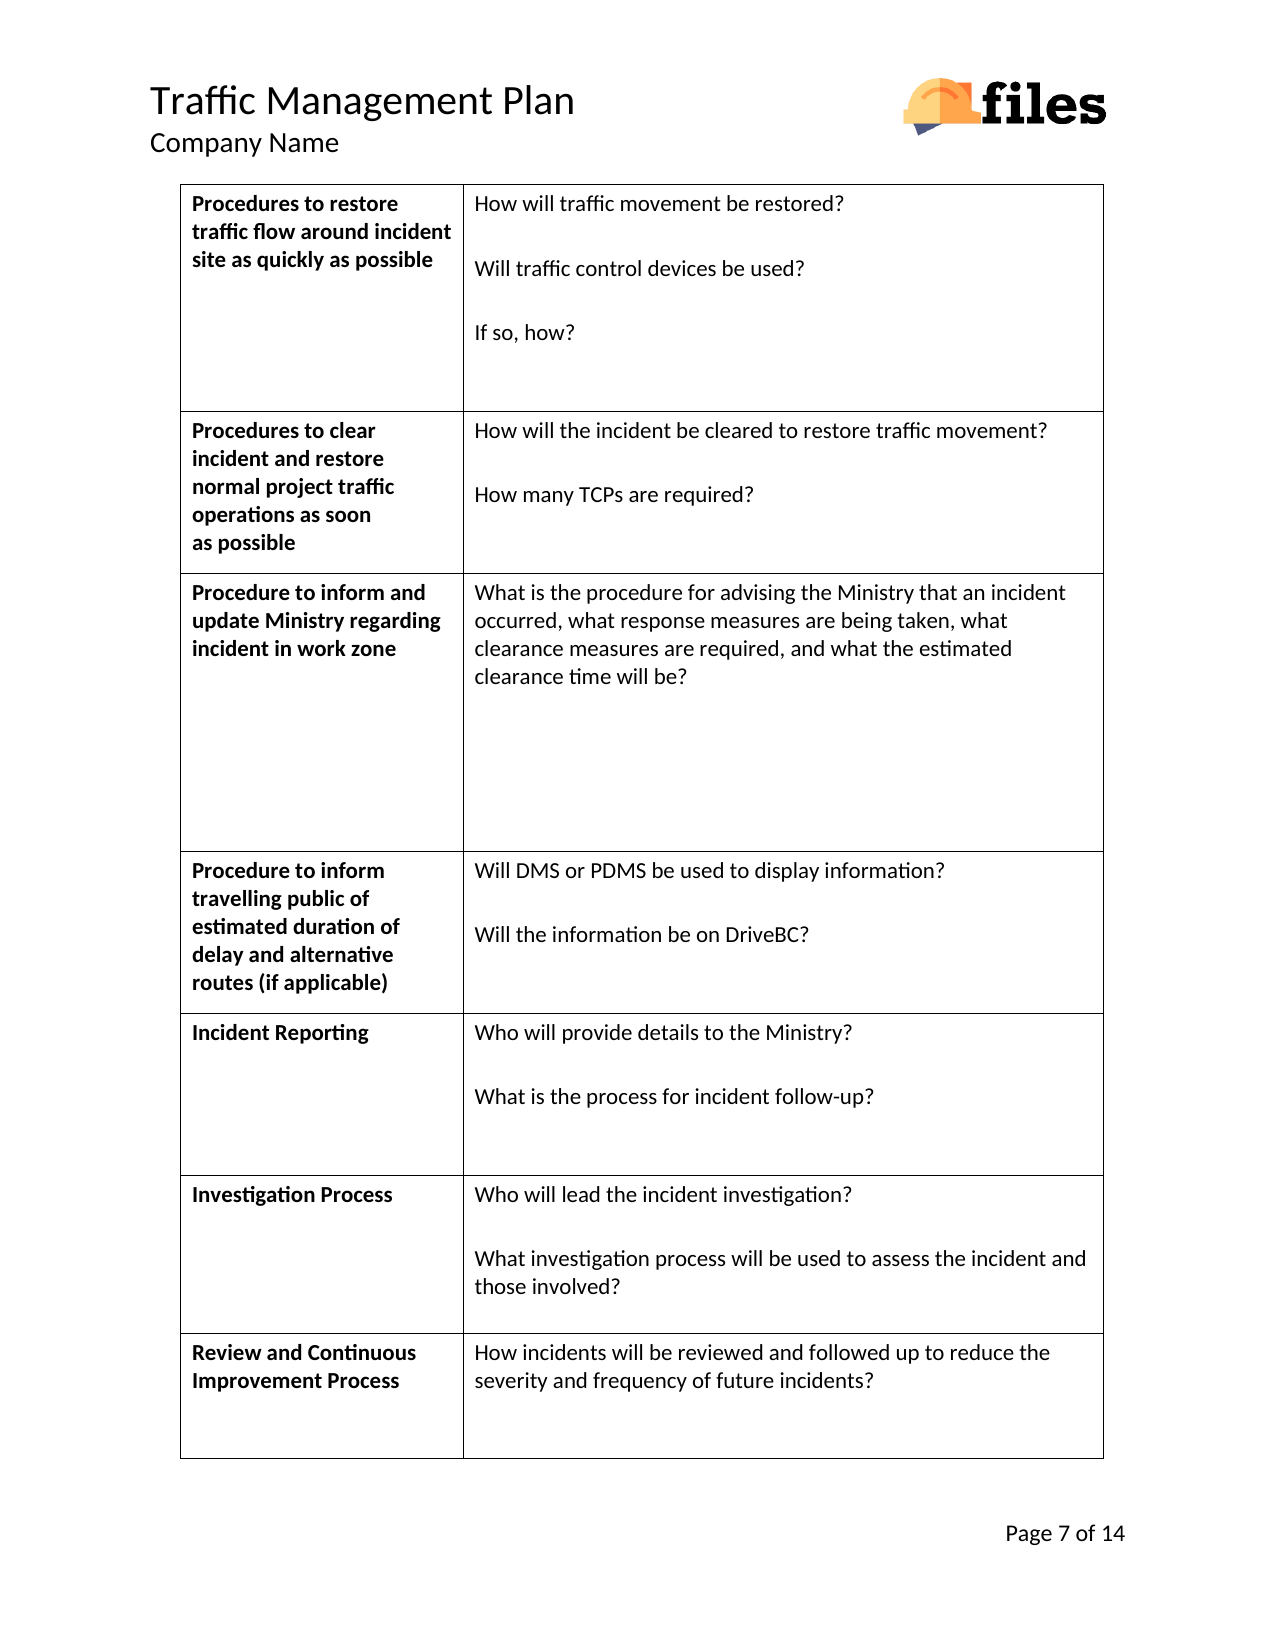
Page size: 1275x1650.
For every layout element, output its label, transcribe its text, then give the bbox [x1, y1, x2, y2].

table_cell Who will lead the incident investigation? What investigation process will be used to assess the incident and those involved? [464, 1176, 1103, 1332]
table_cell Investigation Process [181, 1176, 463, 1332]
table_cell Who will provide details to the Ministry? What is the process for incident follow-up? [464, 1014, 1103, 1175]
table_cell What is the procedure for advising the Ministry that an incident occurred, what response measures are being taken, what clearance measures are required, and what the estimated clearance time will be? [464, 574, 1103, 851]
table_cell How incidents will be reviewed and followed up to reduce the severity and frequency of future incidents? [464, 1334, 1103, 1458]
table_cell Review and Continuous Improvement Process [181, 1334, 463, 1458]
table_cell Procedure to inform travelling public of estimated duration of delay and alternative routes (if applicable) [181, 852, 463, 1013]
table_cell How will the incident be cleared to restore traffic movement? How many TCPs are required? [464, 412, 1103, 572]
table_cell Will DMS or PDMS be used to display information? Will the information be on DriveBC? [464, 852, 1103, 1013]
table_header Procedures to restore traffic flow around incident site as quickly as possible [181, 185, 463, 411]
table_cell Procedure to inform and update Ministry regarding incident in work zone [181, 574, 463, 851]
table_cell Procedures to clear incident and restore normal project traffic operations as soon as possible [181, 412, 463, 572]
picture [900, 52, 1124, 152]
table_header How will traffic movement be restored? Will traffic control devices be used? If so, how? [464, 185, 1103, 411]
table_cell Incident Reporting [181, 1014, 463, 1175]
